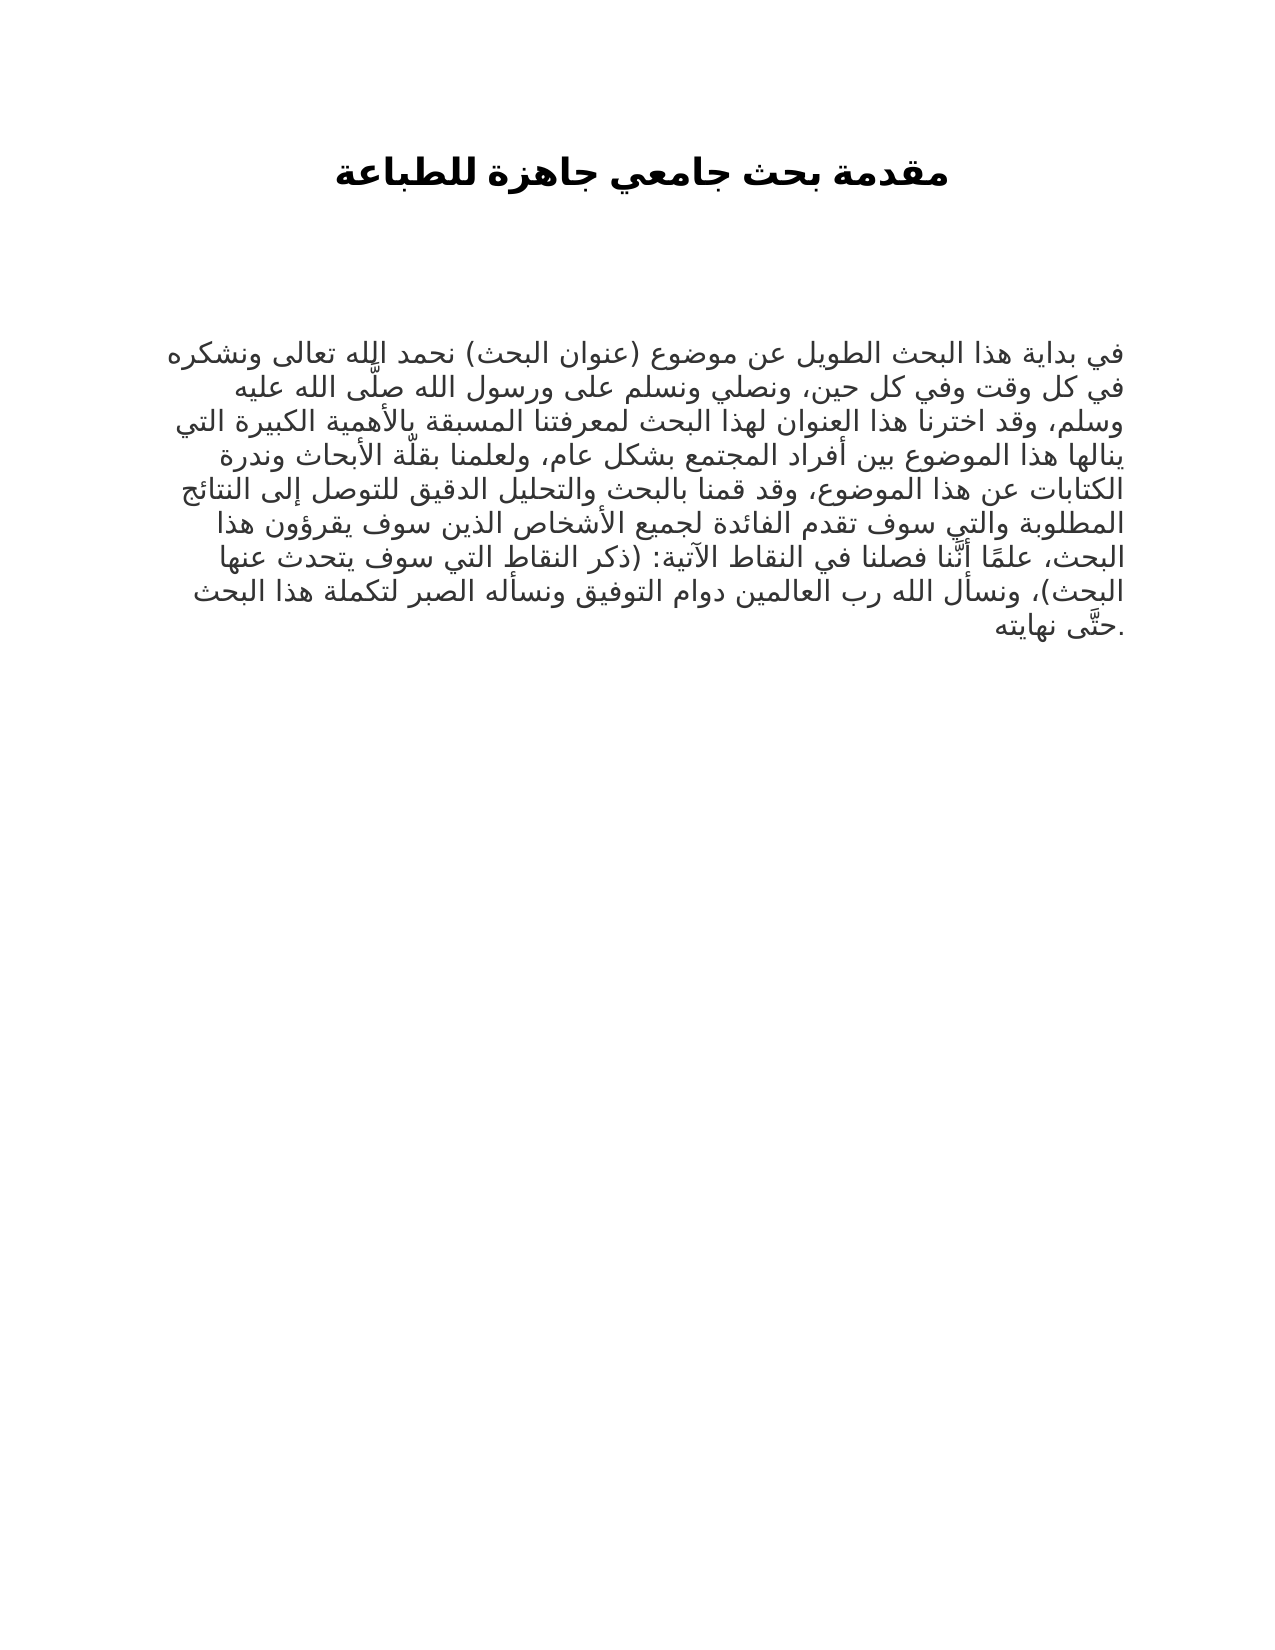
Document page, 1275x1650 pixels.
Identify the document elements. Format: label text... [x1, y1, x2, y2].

text في بداية هذا البحث الطويل عن موضوع (عنوان البحث) نحمد الله تعالى ونشكره في كل وقت وفي كل حين، ونصلي ونسلم على ورسول الله صلَّى الله عليه وسلم، وقد اخترنا هذا العنوان لهذا البحث لمعرفتنا المسبقة بالأهمية الكبيرة التي ينالها هذا الموضوع بين أفراد المجتمع بشكل عام، ولعلمنا بقلّة الأبحاث وندرة الكتابات عن هذا الموضوع، وقد قمنا بالبحث والتحليل الدقيق للتوصل إلى النتائج المطلوبة والتي سوف تقدم الفائدة لجميع الأشخاص الذين سوف يقرؤون هذا البحث، علمًا أنَّنا فصلنا في النقاط الآتية: (ذكر النقاط التي سوف يتحدث عنها البحث)، ونسأل الله رب العالمين دوام التوفيق ونسأله الصبر لتكملة هذا البحث حتَّى نهايته. [150, 337, 1125, 643]
text مقدمة بحث جامعي جاهزة للطباعة [150, 150, 1125, 193]
